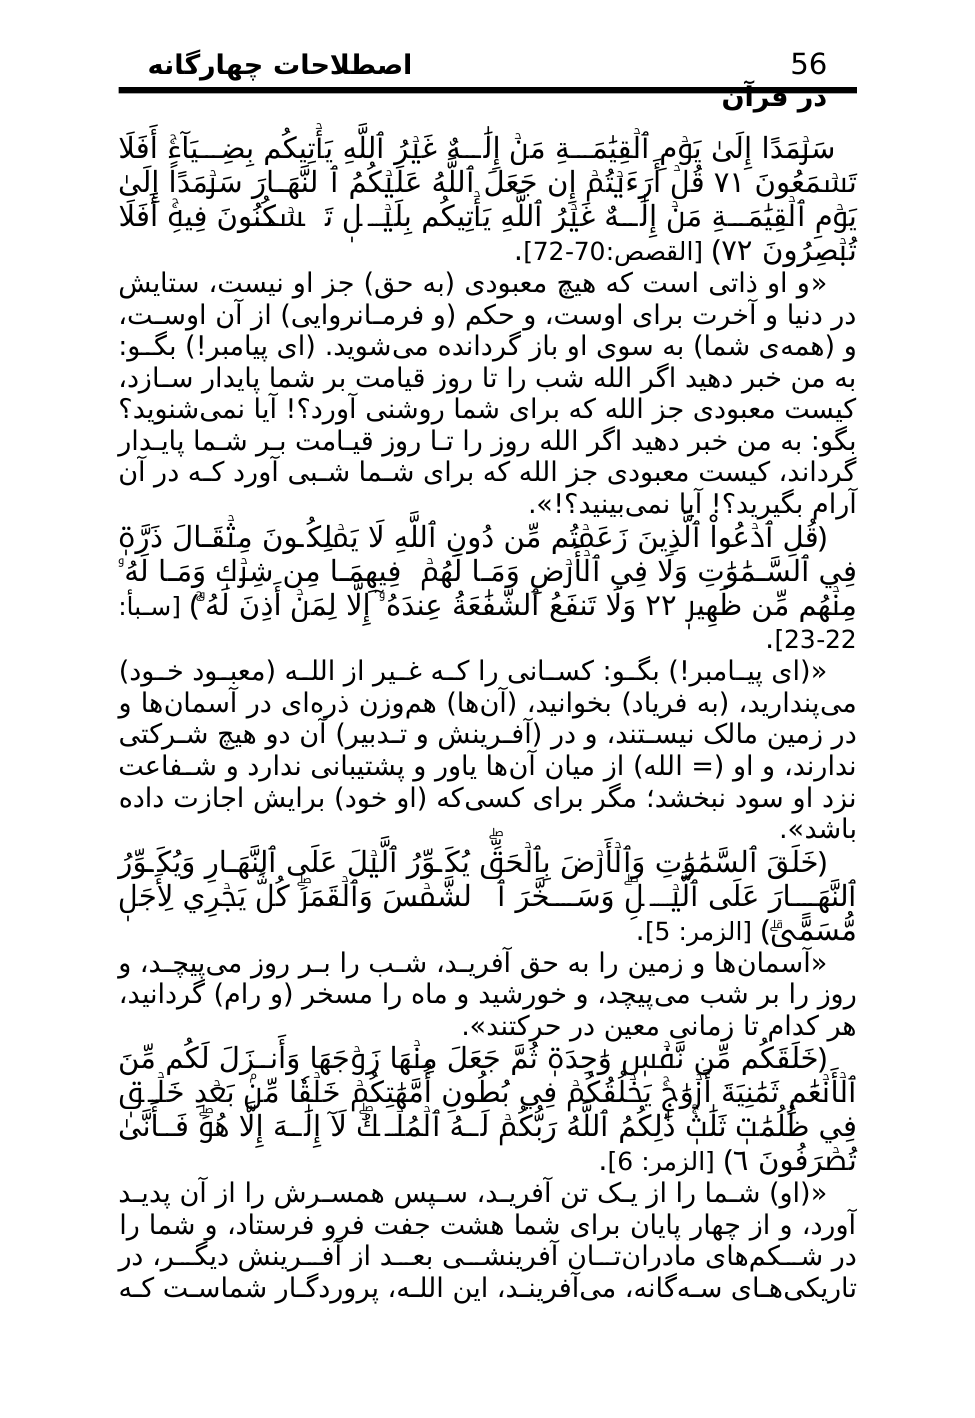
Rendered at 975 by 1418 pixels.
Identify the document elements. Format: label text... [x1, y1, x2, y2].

text «(ای پیامبر!) بگو: کسانی را که غیر از الله (معبود خود) می‌پندارید، (به فریاد) بخوانید، (آن‌ها) هم‌وزن ذره‌ای در آسمان‌ها و در زمین مالک نیستند، و در (آفرینش و تدبیر) آن دو هیچ شرکتی ندارند، و او (= الله) از میان آن‌ها یاور و پشتیبانی ندارد و شفاعت نزد او سود نبخشد؛ مگر برای کسی‌که (او خود) برایش اجازت داده باشد». [118, 656, 857, 845]
text ﴿قُلِ ٱدۡعُواْ ٱلَّذِينَ زَعَمۡتُم مِّن دُونِ ٱللَّهِ لَا يَمۡلِكُونَ مِثۡقَالَ ذَرَّةٖ فِي ٱلسَّمَٰوَٰتِ وَلَا فِي ٱلۡأَرۡضِ وَمَا لَهُمۡ فِيهِمَا مِن شِرۡكٖ وَمَا لَهُۥ مِنۡهُم مِّن ظَهِيرٖ ٢٢ وَلَا تَنفَعُ ٱلشَّفَٰعَةُ عِندَهُۥٓ إِلَّا لِمَنۡ أَذِنَ لَهُۥۚ﴾ [سبأ: 22-23]. [118, 520, 857, 656]
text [118, 132, 857, 267]
text ﴿خَلَقَكُم مِّن نَّفۡسٖ وَٰحِدَةٖ ثُمَّ جَعَلَ مِنۡهَا زَوۡجَهَا وَأَنزَلَ لَكُم مِّنَ ٱلۡأَنۡعَٰمِ ثَمَٰنِيَةَ أَزۡوَٰجٖۚ يَخۡلُقُكُمۡ فِي بُطُونِ أُمَّهَٰتِكُمۡ خَلۡقٗا مِّنۢ بَعۡدِ خَلۡقٖ فِي ظُلُمَٰتٖ ثَلَٰثٖۚ ذَٰلِكُمُ ٱللَّهُ رَبُّكُمۡ لَهُ ٱلۡمُلۡكُۖ لَآ إِلَٰهَ إِلَّا هُوَۖ فَأَنَّىٰ تُصۡرَفُونَ ٦﴾ [الزمر: 6]. [118, 1042, 857, 1177]
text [118, 1177, 857, 1304]
text «آسمان‌ها و زمین را به حق آفرید، شب را بر روز می‌پیچد، و روز را بر شب می‌پیچد، و خورشید و ماه را مسخر (و رام) گردانید، هر کدام تا زمانی معین در حرکتند». [118, 947, 857, 1042]
text ﴿خَلَقَ ٱلسَّمَٰوَٰتِ وَٱلۡأَرۡضَ بِٱلۡحَقِّۖ يُكَوِّرُ ٱلَّيۡلَ عَلَى ٱلنَّهَارِ وَيُكَوِّرُ ٱلنَّهَارَ عَلَى ٱلَّيۡلِۖ وَسَخَّرَ ٱلشَّمۡسَ وَٱلۡقَمَرَۖ كُلّٞ يَجۡرِي لِأَجَلٖ مُّسَمًّىۗ﴾ [الزمر: 5]. [118, 845, 857, 947]
text «و او ذاتی است که هیچ معبودی (به حق) جز او نیست، ستایش در دنیا و آخرت برای اوست، و حکم (و فرمانروایی) از آن اوست، و (همه‌ی شما) به سوی او باز گردانده می‌شوید. (ای پیامبر!) بگو: به من خبر دهید اگر الله شب را تا روز قیامت بر شما پایدار سازد، کیست معبودی جز الله که برای شما روشنی آورد؟! آیا نمی‌شنوید؟ بگو: به من خبر دهید اگر الله روز را تا روز قیامت بر شما پایدار گرداند، کیست معبودی جز الله که برای شما شبی آورد که در آن آرام بگیرید؟! آیا نمی‌بینید؟!». [118, 267, 857, 520]
